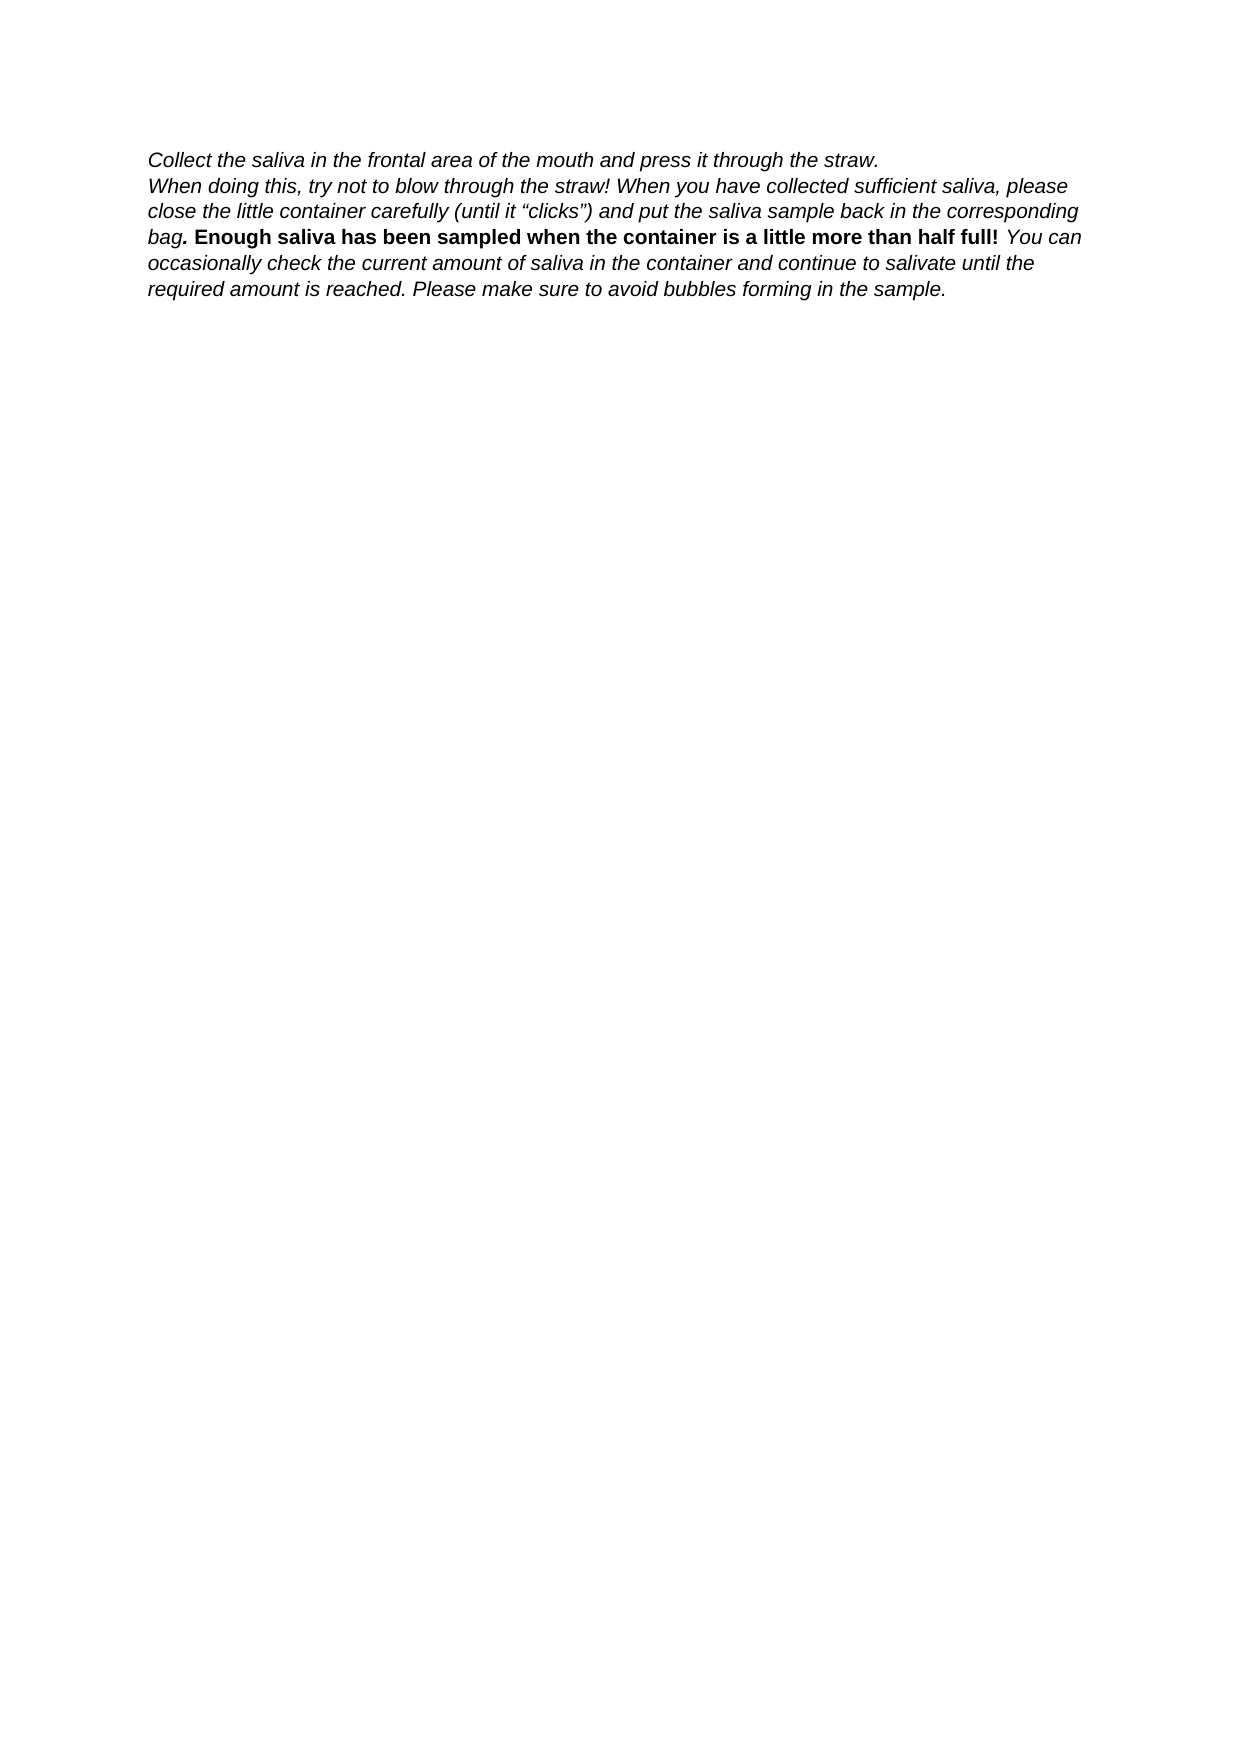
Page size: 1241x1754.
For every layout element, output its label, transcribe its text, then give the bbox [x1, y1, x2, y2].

text Collect the saliva in the frontal area of the mouth and press it through the straw. [148, 148, 1093, 172]
text When doing this, try not to blow through the straw! When you have collected sufficient saliva, please close the little container carefully (until it “clicks”) and put the saliva sample back in the corresponding bag. Enough saliva has been sampled when the container is a little more than half full! You can occasionally check the current amount of saliva in the container and continue to salivate until the required amount is reached. Please make sure to avoid bubbles forming in the sample. [148, 173, 1093, 301]
